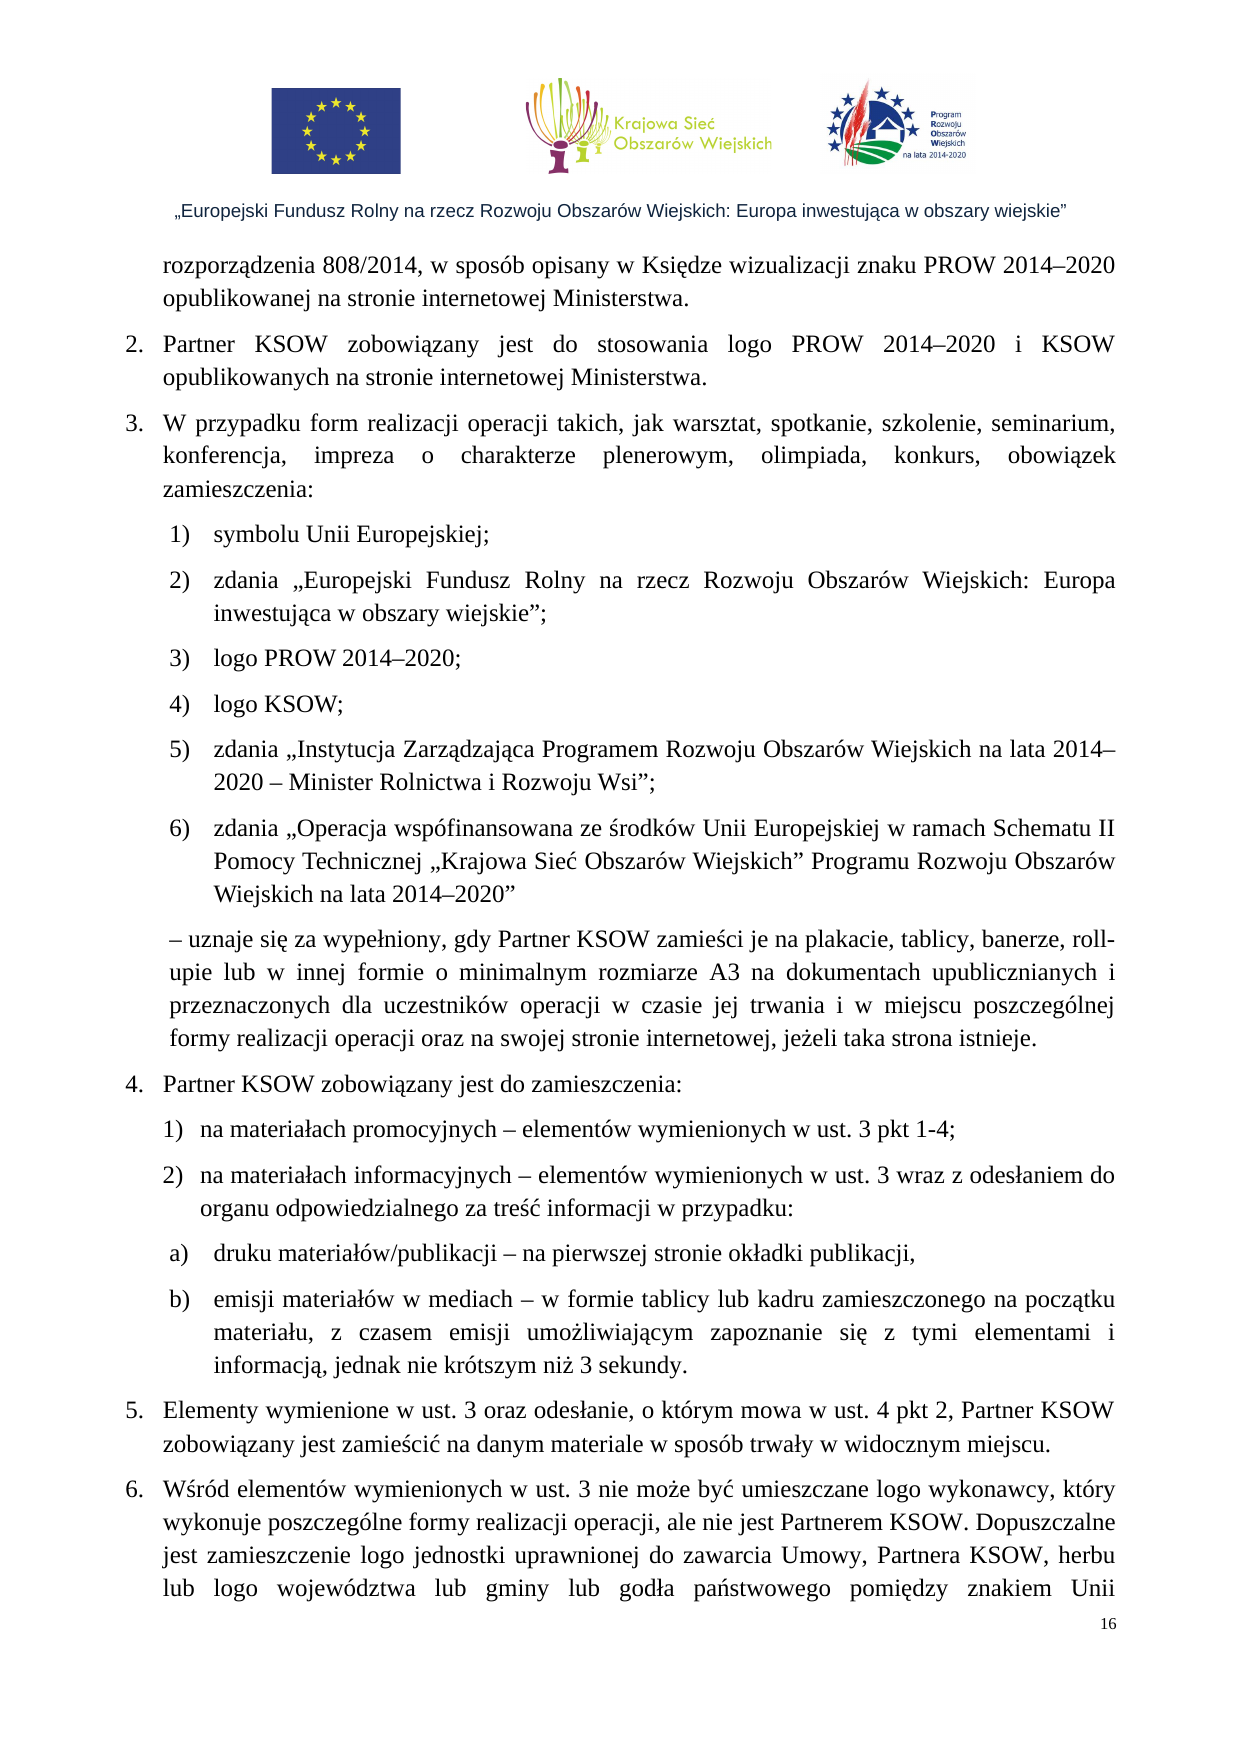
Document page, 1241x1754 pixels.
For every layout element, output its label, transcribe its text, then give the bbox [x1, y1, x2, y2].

text Elementy wymienione w ust. 3 oraz odesłanie, o którym mowa w ust. 4 pkt 2, Partner KSOW zobowiązany jest zamieścić na danym materiale w sposób trwały w widocznym miejscu. [125, 1396, 1116, 1457]
list na materiałach promocyjnych – elementów wymienionych w ust. 3 pkt 1-4; [162, 1114, 1116, 1143]
list – uznaje się za wypełniony, gdy Partner KSOW zamieści je na plakacie, tablicy, banerze, roll-upie lub w innej formie o minimalnym rozmiarze A3 na dokumentach upublicznianych i przeznaczonych dla uczestników operacji w czasie jej trwania i w miejscu poszczególnej formy realizacji operacji oraz na swojej stronie internetowej, jeżeli taka strona istnieje. [169, 924, 1116, 1052]
picture [820, 73, 977, 174]
list zdania „Instytucja Zarządzająca Programem Rozwoju Obszarów Wiejskich na lata 2014–2020 – Minister Rolnictwa i Rozwoju Wsi”; [169, 734, 1116, 796]
list na materiałach informacyjnych – elementów wymienionych w ust. 3 wraz z odesłaniem do organu odpowiedzialnego za treść informacji w przypadku: [162, 1160, 1116, 1222]
picture [525, 78, 772, 174]
text Partner KSOW zobowiązany jest do stosowania logo PROW 2014–2020 i KSOW opublikowanych na stronie internetowej Ministerstwa. [125, 329, 1116, 391]
list symbolu Unii Europejskiej; [169, 519, 1116, 548]
list zdania „Europejski Fundusz Rolny na rzecz Rozwoju Obszarów Wiejskich: Europa inwestująca w obszary wiejskie”; [169, 565, 1116, 626]
list logo PROW 2014–2020; [169, 643, 1116, 672]
text Partner KSOW zobowiązany jest do zamieszczenia: [125, 1069, 1116, 1098]
text W przypadku form realizacji operacji takich, jak warsztat, spotkanie, szkolenie, seminarium, konferencja, impreza o charakterze plenerowym, olimpiada, konkurs, obowiązek zamieszczenia: [125, 408, 1116, 502]
list druku materiałów/publikacji – na pierwszej stronie okładki publikacji, [169, 1238, 1116, 1267]
list zdania „Operacja wspófinansowana ze środków Unii Europejskiej w ramach Schematu II Pomocy Technicznej „Krajowa Sieć Obszarów Wiejskich” Programu Rozwoju Obszarów Wiejskich na lata 2014–2020” [169, 813, 1116, 908]
list logo KSOW; [169, 689, 1116, 717]
picture [271, 88, 401, 174]
list emisji materiałów w mediach – w formie tablicy lub kadru zamieszczonego na początku materiału, z czasem emisji umożliwiającym zapoznanie się z tymi elementami i informacją, jednak nie krótszym niż 3 sekundy. [169, 1284, 1116, 1379]
